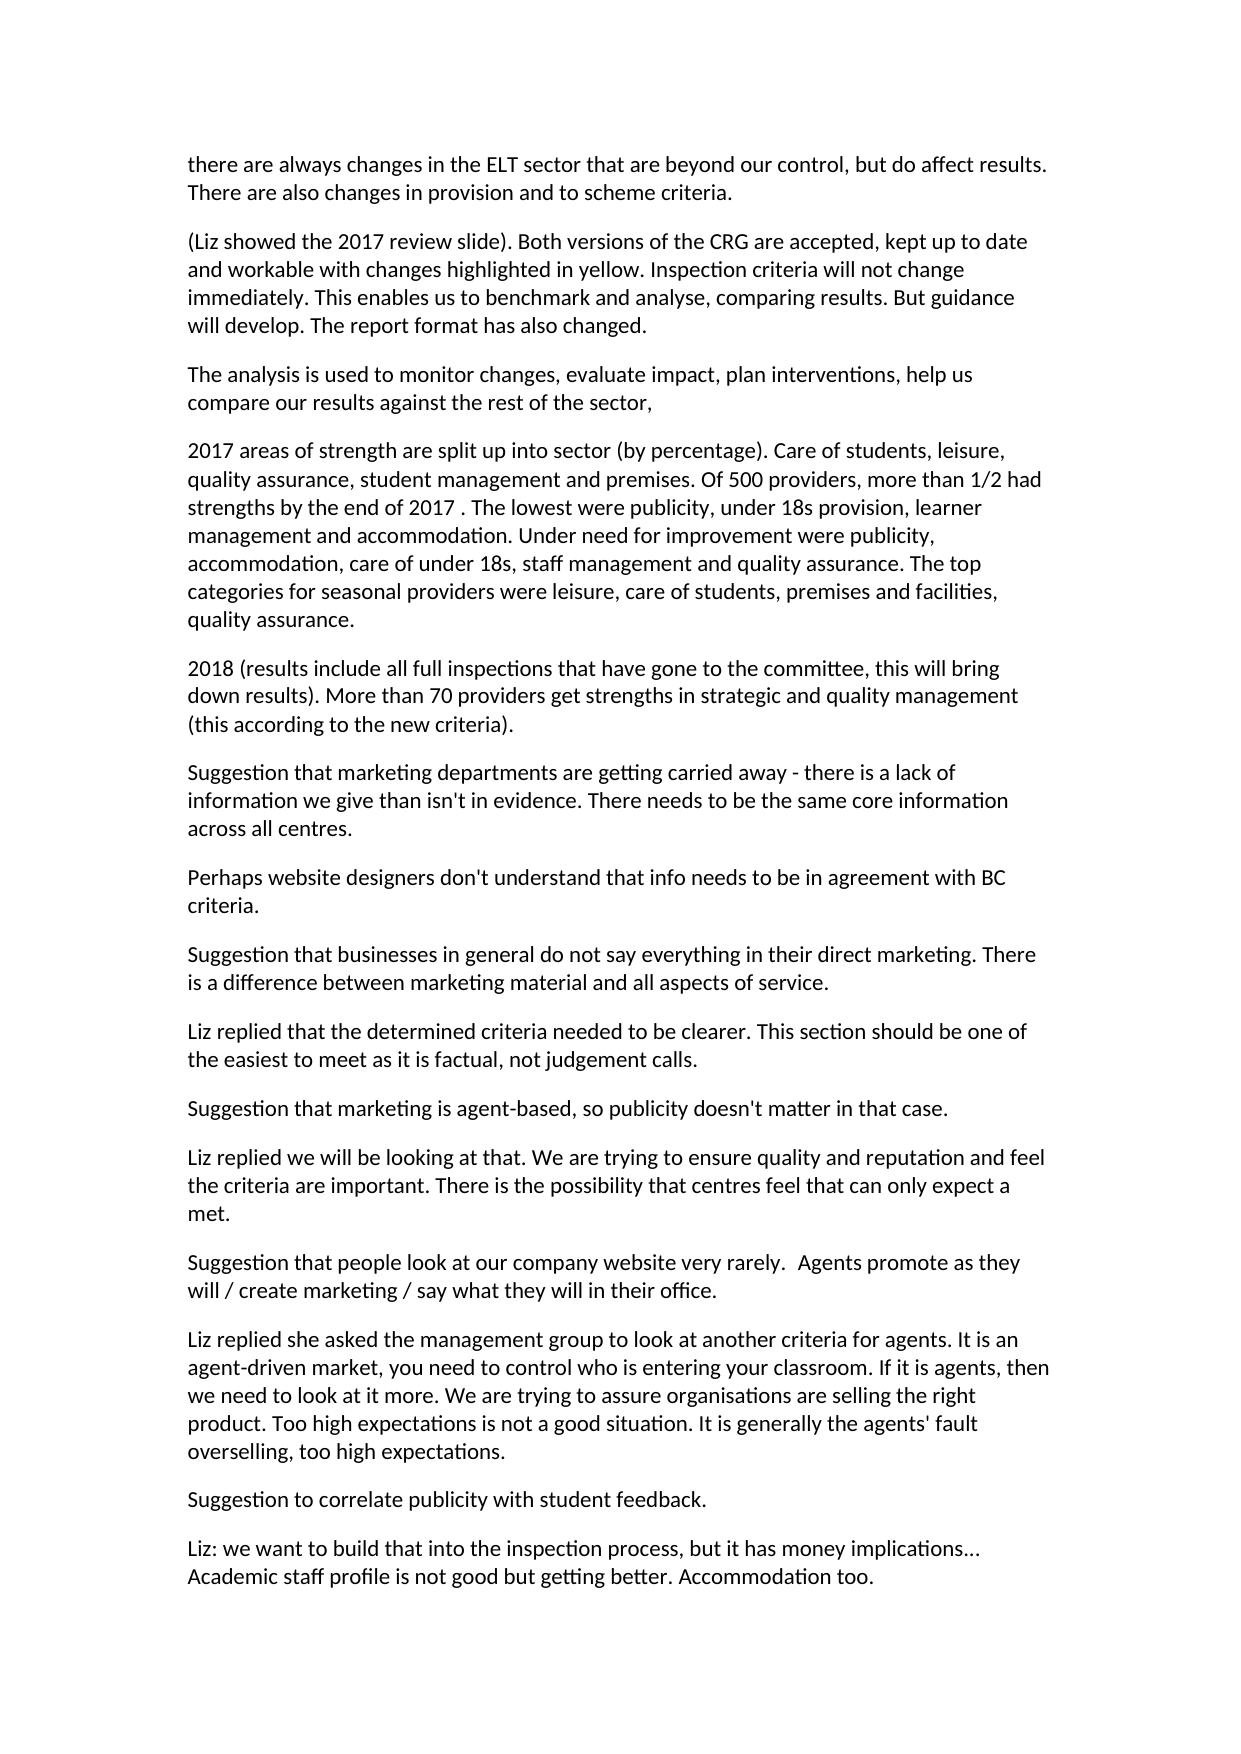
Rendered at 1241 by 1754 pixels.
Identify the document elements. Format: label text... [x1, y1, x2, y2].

text (Liz showed the 2017 review slide). Both versions of the CRG are accepted, kept up to date and workable with changes highlighted in yellow. Inspection criteria will not change immediately. This enables us to benchmark and analyse, comparing results. But guidance will develop. The report format has also changed. [187, 227, 1053, 339]
text Liz: we want to build that into the inspection process, but it has money implications... Academic staff profile is not good but getting better. Accommodation too. [187, 1534, 1053, 1591]
text Liz replied that the determined criteria needed to be clearer. This section should be one of the easiest to meet as it is factual, not judgement calls. [187, 1017, 1053, 1073]
text Perhaps website designers don't understand that info needs to be in agreement with BC criteria. [187, 863, 1053, 919]
text 2017 areas of strength are split up into sector (by percentage). Care of students, leisure, quality assurance, student management and premises. Of 500 providers, more than 1/2 had strengths by the end of 2017 . The lowest were publicity, under 18s provision, learner management and accommodation. Under need for improvement were publicity, accommodation, care of under 18s, staff management and quality assurance. The top categories for seasonal providers were leisure, care of students, premises and facilities, quality assurance. [187, 437, 1053, 633]
text 2018 (results include all full inspections that have gone to the committee, this will bring down results). More than 70 providers get strengths in strategic and quality management (this according to the new criteria). [187, 654, 1053, 738]
text Suggestion that marketing departments are getting carried away - there is a lack of information we give than isn't in evidence. There needs to be the same core information across all centres. [187, 758, 1053, 843]
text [187, 150, 1053, 206]
text The analysis is used to monitor changes, evaluate impact, plan interventions, help us compare our results against the rest of the sector, [187, 360, 1053, 416]
text Suggestion to correlate publicity with student feedback. [187, 1486, 1053, 1514]
text Liz replied we will be looking at that. We are trying to ensure quality and reputation and feel the criteria are important. There is the possibility that centres feel that can only expect a met. [187, 1143, 1053, 1227]
text Liz replied she asked the management group to look at another criteria for agents. It is an agent-driven market, you need to control who is entering your classroom. If it is agents, then we need to look at it more. We are trying to assure organisations are selling the right product. Too high expectations is not a good situation. It is generally the agents' fault overselling, too high expectations. [187, 1325, 1053, 1465]
text Suggestion that businesses in general do not say everything in their direct marketing. There is a difference between marketing material and all aspects of service. [187, 940, 1053, 996]
text Suggestion that people look at our company website very rarely. Agents promote as they will / create marketing / say what they will in their office. [187, 1248, 1053, 1304]
text Suggestion that marketing is agent-based, so publicity doesn't matter in that case. [187, 1094, 1053, 1122]
